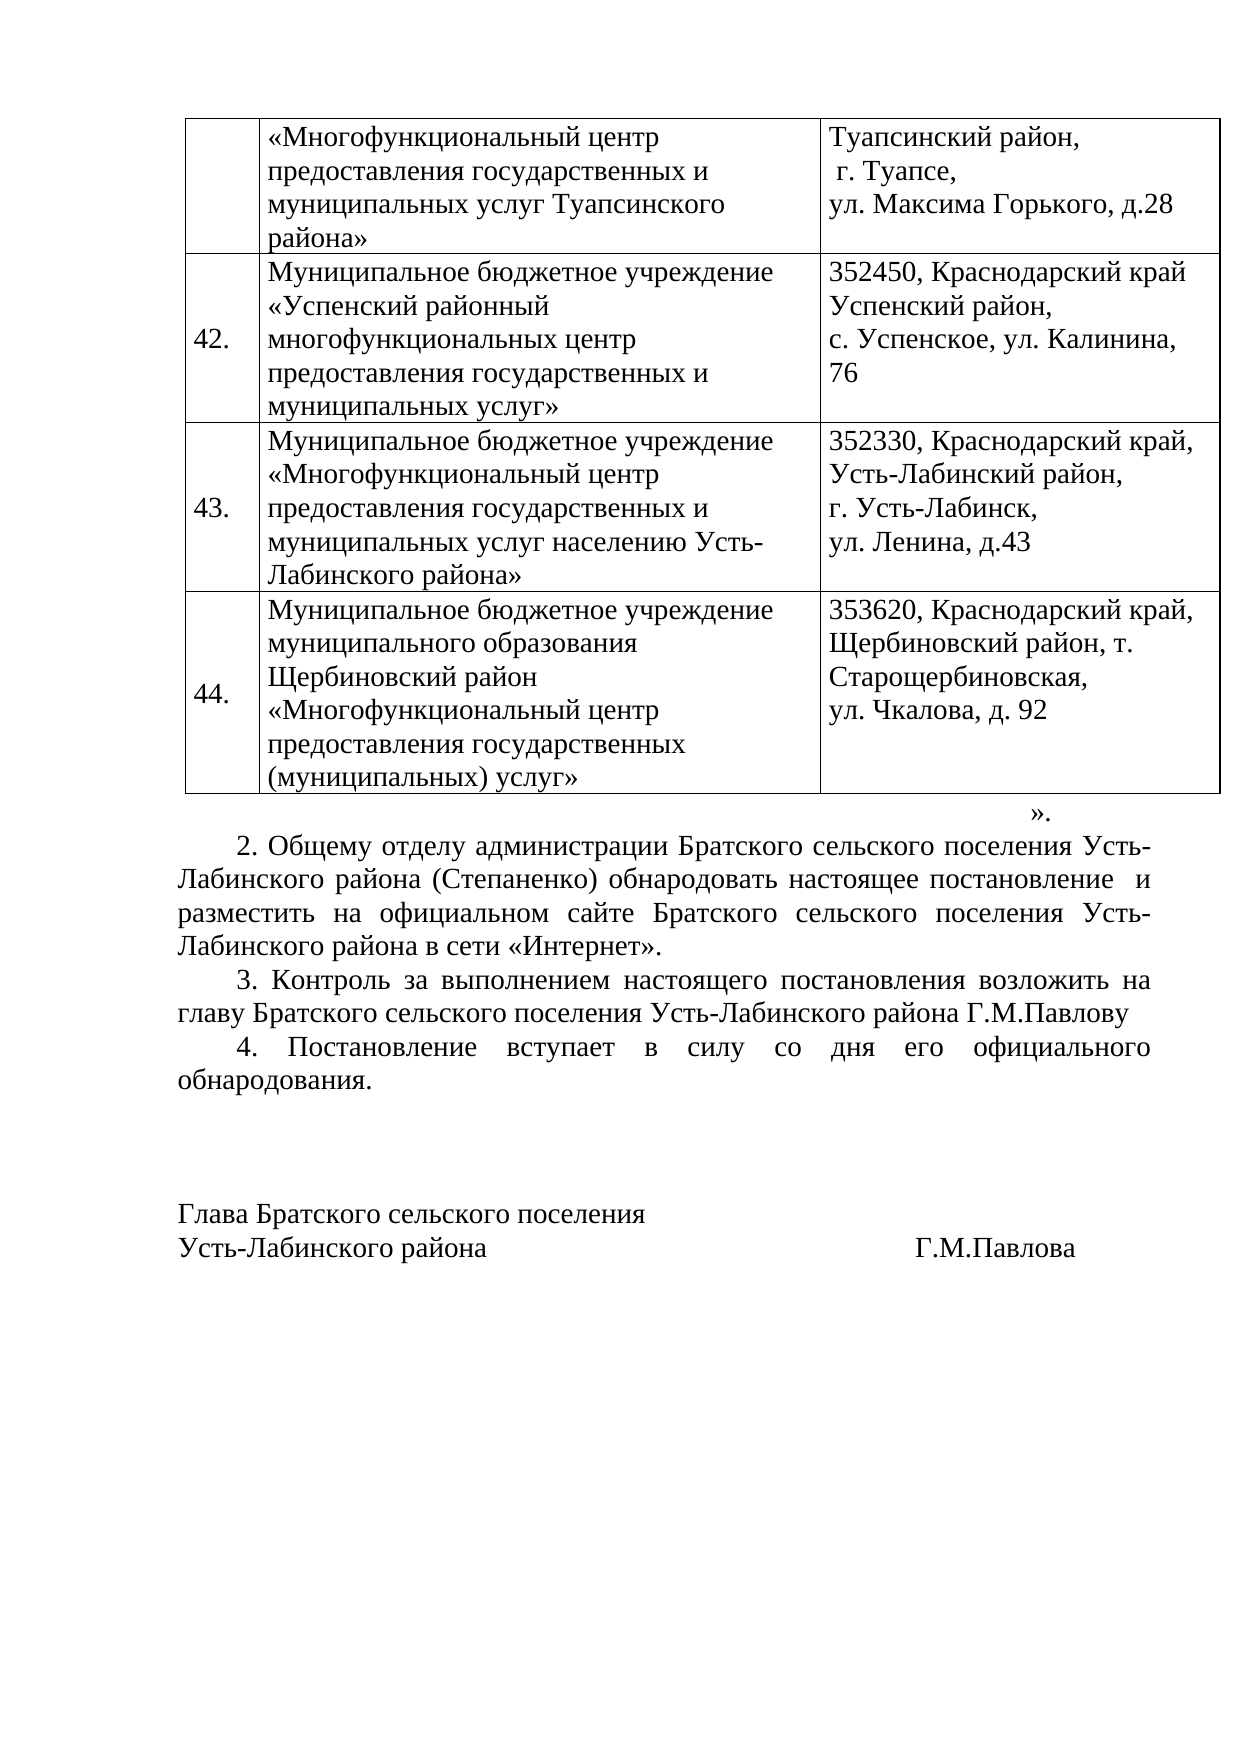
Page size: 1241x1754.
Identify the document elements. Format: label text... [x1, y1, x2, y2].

text Глава Братского сельского поселения [177, 1197, 1153, 1230]
table_cell 352330, Краснодарский край, Усть-Лабинский район, г. Усть-Лабинск, ул. Ленина, д.43 [821, 423, 1219, 591]
table_cell Муниципальное бюджетное учреждение «Успенский районный многофункциональных центр предоставления государственных и муниципальных услуг» [260, 254, 820, 422]
table_cell 353620, Краснодарский край, Щербиновский район, т. Старощербиновская, ул. Чкалова, д. 92 [821, 592, 1219, 793]
table_cell [186, 423, 259, 591]
text 2. Общему отделу администрации Братского сельского поселения Усть-Лабинского района (Степаненко) обнародовать настоящее постановление и разместить на официальном сайте Братского сельского поселения Усть-Лабинского района в сети «Интернет». [177, 828, 1152, 962]
text 4. Постановление вступает в силу со дня его официального обнародования. [177, 1029, 1152, 1096]
table_cell 352450, Краснодарский край Успенский район, с. Успенское, ул. Калинина, 76 [821, 254, 1219, 422]
table_cell Муниципальное бюджетное учреждение муниципального образования Щербиновский район «Многофункциональный центр предоставления государственных (муниципальных) услуг» [260, 592, 820, 793]
table_cell [186, 119, 259, 253]
text 3. Контроль за выполнением настоящего постановления возложить на главу Братского сельского поселения Усть-Лабинского района Г.М.Павлову [177, 962, 1152, 1029]
text Усть-Лабинского района Г.М.Павлова [177, 1230, 1153, 1264]
text ». [177, 794, 1152, 828]
table_cell [186, 592, 259, 793]
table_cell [821, 119, 1219, 253]
table_cell [186, 254, 259, 422]
table_cell Муниципальное бюджетное учреждение «Многофункциональный центр предоставления государственных и муниципальных услуг населению Усть-Лабинского района» [260, 423, 820, 591]
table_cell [260, 119, 820, 253]
